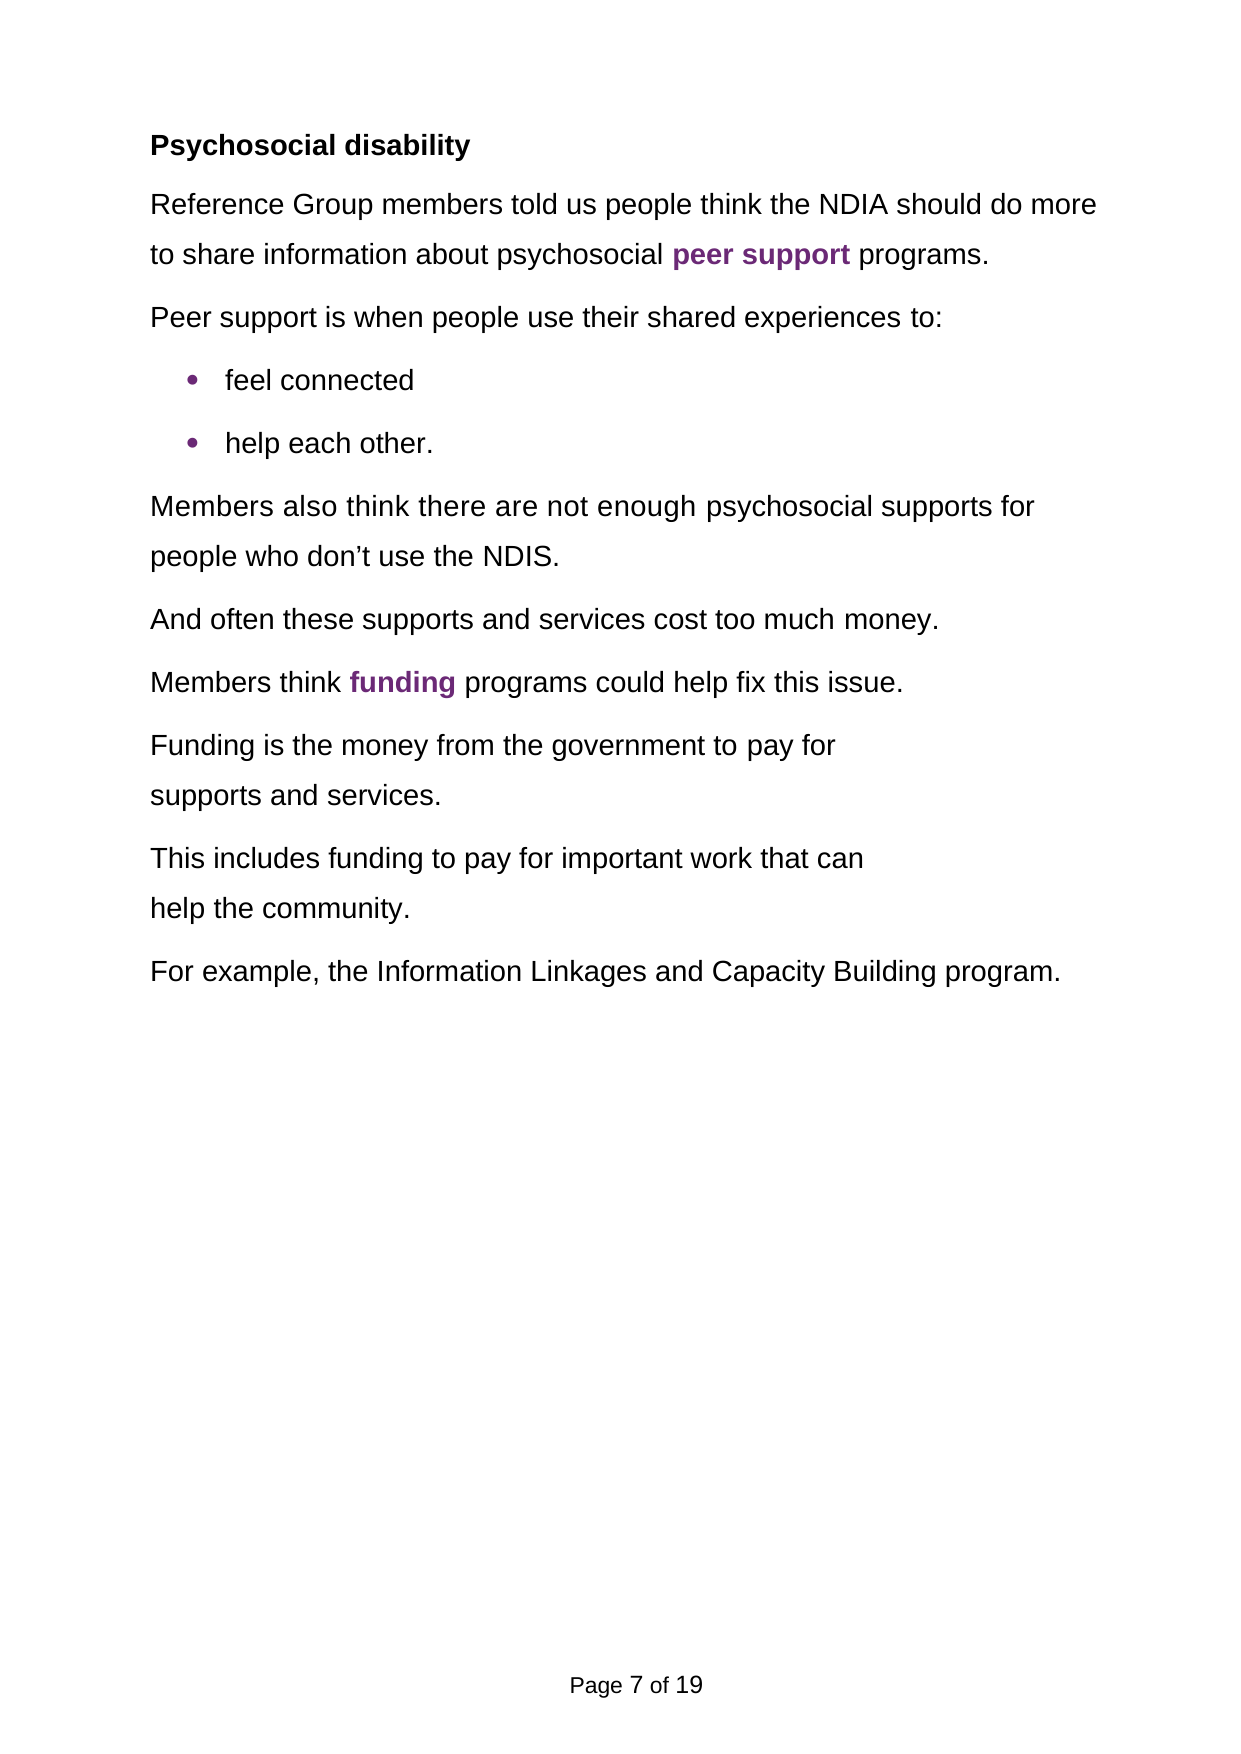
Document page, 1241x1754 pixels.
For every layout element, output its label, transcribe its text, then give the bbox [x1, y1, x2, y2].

text Reference Group members told us people think the NDIA should do more to share information about psychosocial peer support programs. [150, 187, 1122, 271]
text Members think funding programs could help fix this issue. [150, 665, 1122, 698]
subtitle Psychosocial disability [150, 128, 1122, 162]
text Funding is the money from the government to pay for supports and services. [150, 728, 1122, 811]
text And often these supports and services cost too much money. [150, 602, 1122, 636]
list help each other. [187, 426, 1122, 459]
text Peer support is when people use their shared experiences to: [150, 300, 1122, 333]
text Members also think there are not enough psychosocial supports for people who don’t use the NDIS. [150, 489, 1122, 573]
list feel connected [187, 363, 1122, 396]
text This includes funding to pay for important work that can help the community. [150, 841, 1122, 924]
text For example, the Information Linkages and Capacity Building program. [150, 954, 1122, 987]
